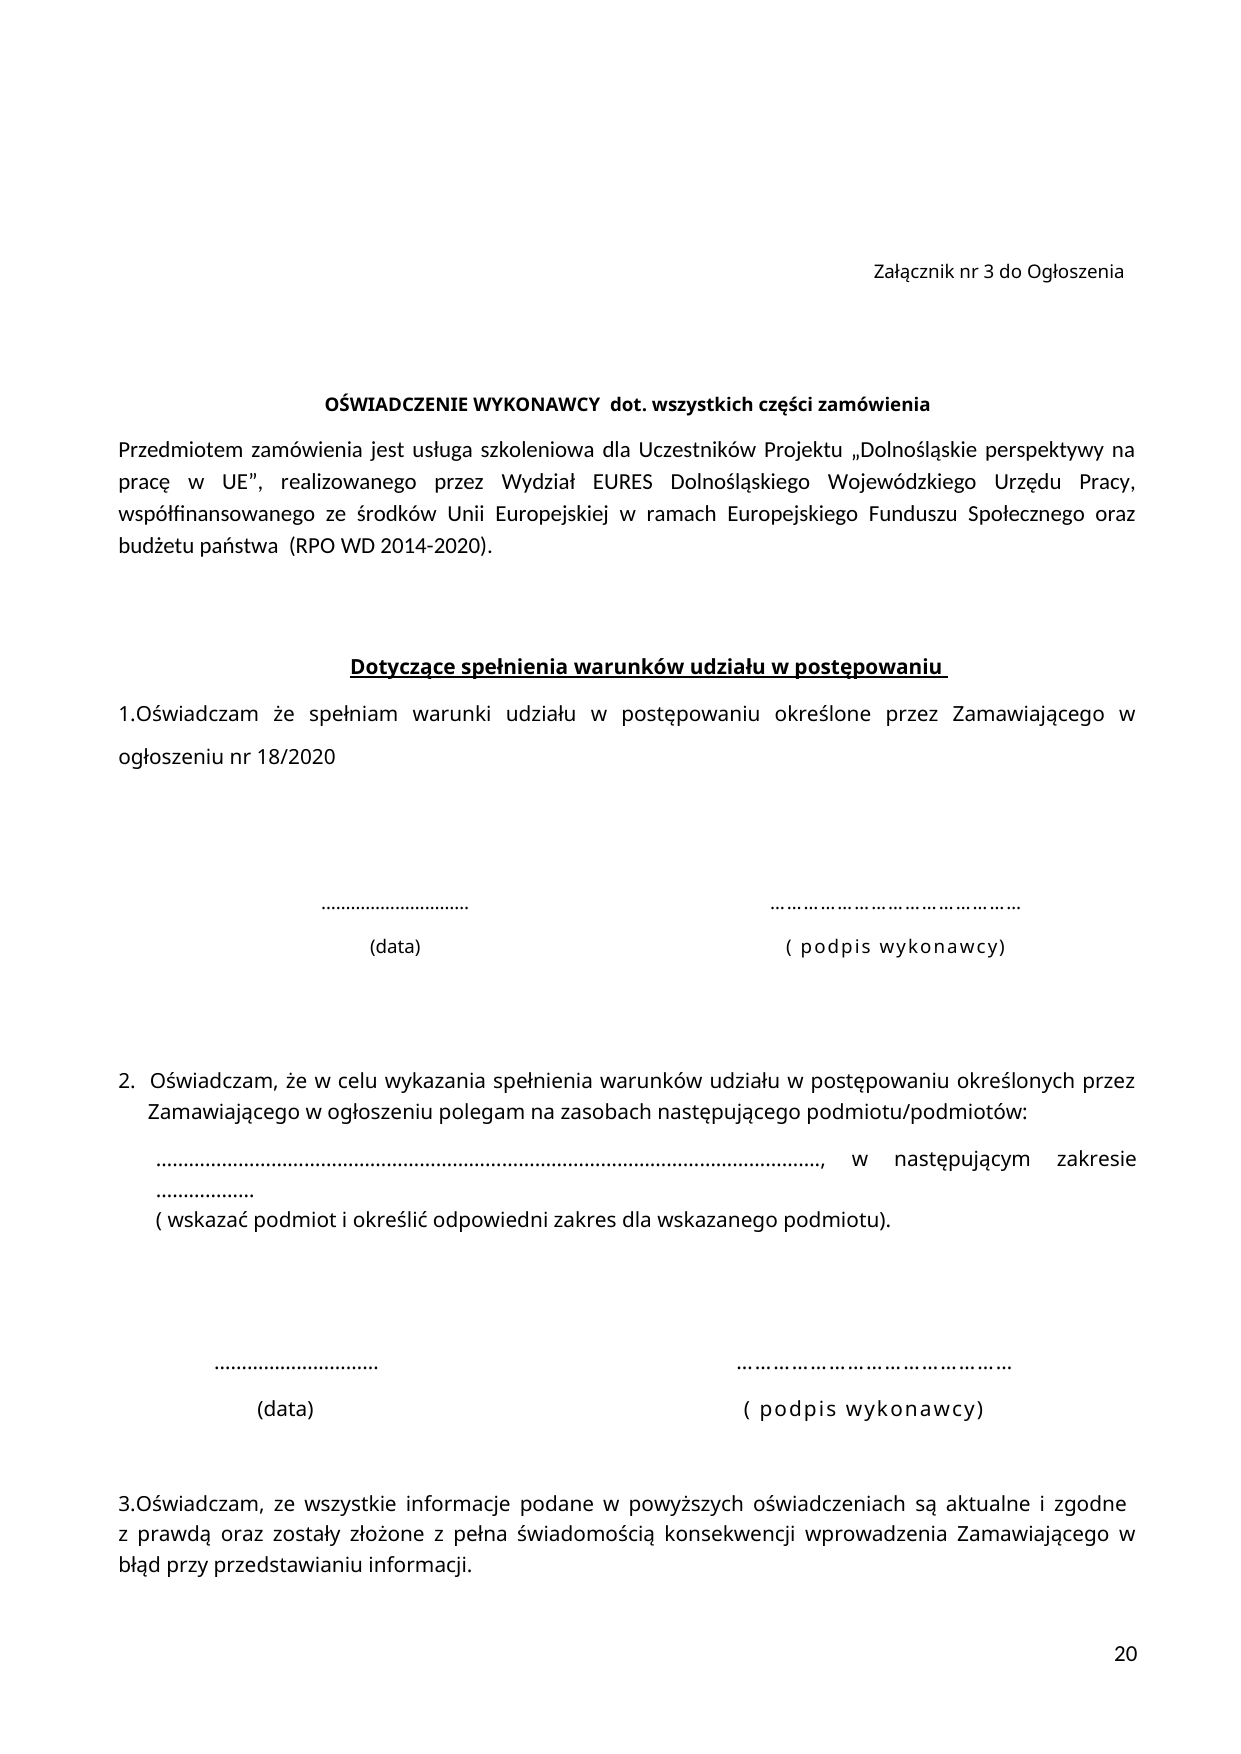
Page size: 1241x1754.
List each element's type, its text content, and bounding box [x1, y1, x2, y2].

text 2. Oświadczam, że w celu wykazania spełnienia warunków udziału w postępowaniu określonych przez Zamawiającego w ogłoszeniu polegam na zasobach następującego podmiotu/podmiotów: [118, 1066, 1137, 1126]
text Dotyczące spełnienia warunków udziału w postępowaniu [156, 652, 1137, 681]
text Przedmiotem zamówienia jest usługa szkoleniowa dla Uczestników Projektu „Dolnośląskie perspektywy na pracę w UE”, realizowanego przez Wydział EURES Dolnośląskiego Wojewódzkiego Urzędu Pracy, współfinansowanego ze środków Unii Europejskiej w ramach Europejskiego Funduszu Społecznego oraz budżetu państwa (RPO WD 2014-2020). [118, 435, 1137, 560]
table_header [118, 1347, 632, 1442]
table_header ……………………………………… ( podpis wykonawcy) [632, 1347, 1119, 1442]
text 3.Oświadczam, ze wszystkie informacje podane w powyższych oświadczeniach są aktualne i zgodne z prawdą oraz zostały złożone z pełna świadomością konsekwencji wprowadzenia Zamawiającego w błąd przy przedstawianiu informacji. [118, 1489, 1137, 1579]
text …………………………………………………………………………………………………………., w następującym zakresie ……………… ( wskazać podmiot i określić odpowiedni zakres dla wskazanego podmiotu). [156, 1144, 1137, 1234]
text 1.Oświadczam że spełniam warunki udziału w postępowaniu określone przez Zamawiającego w ogłoszeniu nr 18/2020 [118, 699, 1137, 771]
table_header ………………………… (data) [118, 890, 672, 978]
table_header ……………………………………… ( podpis wykonawcy) [672, 890, 1119, 978]
text OŚWIADCZENIE WYKONAWCY dot. wszystkich części zamówienia [118, 391, 1137, 416]
text Załącznik nr 3 do Ogłoszenia [118, 258, 1137, 284]
